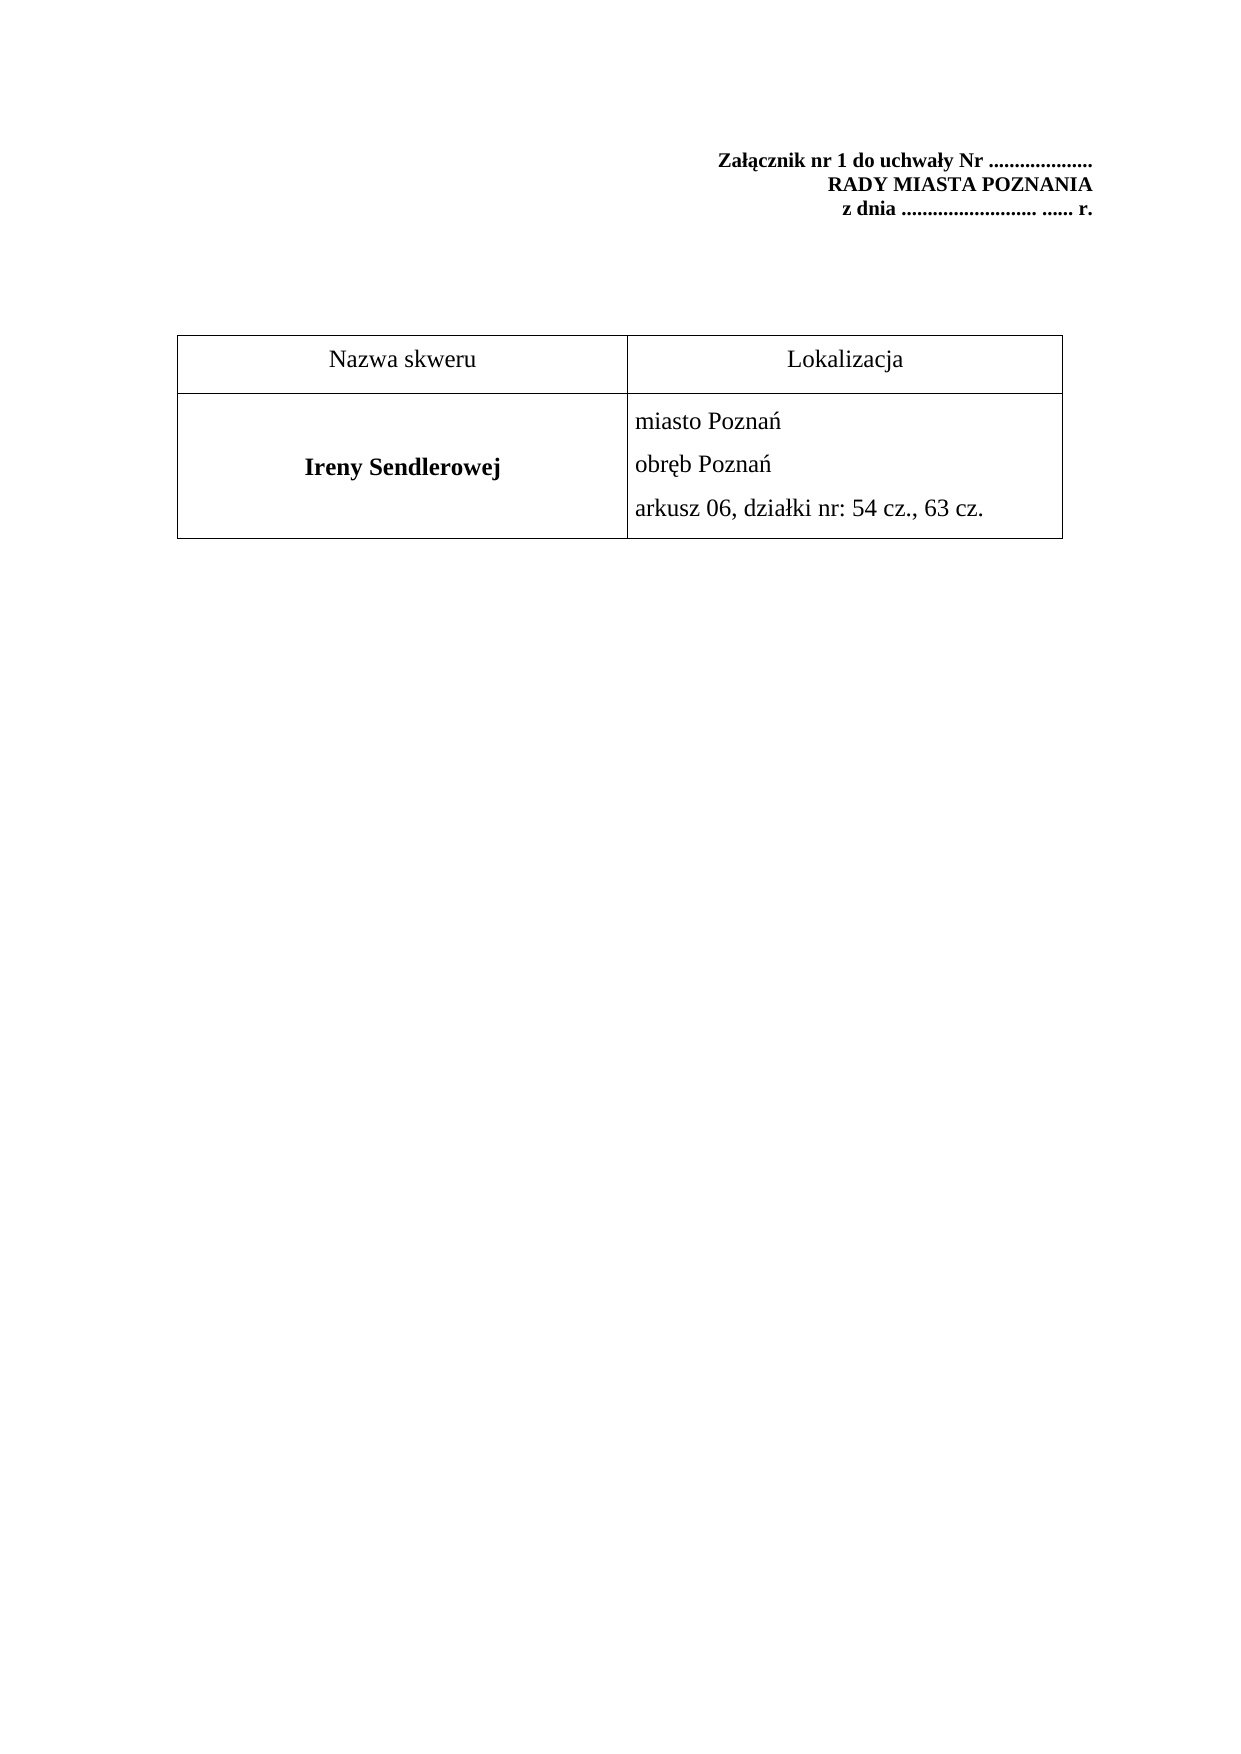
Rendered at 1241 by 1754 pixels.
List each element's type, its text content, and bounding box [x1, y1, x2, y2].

table_cell Ireny Sendlerowej [178, 394, 627, 538]
table_header Lokalizacja [628, 336, 1062, 393]
table_header Nazwa skweru [178, 336, 627, 393]
text RADY MIASTA POZNANIA [738, 172, 1093, 196]
text z dnia .......................... ...... r. [148, 196, 1093, 220]
text Załącznik nr 1 do uchwały Nr .................... [148, 148, 1093, 172]
table_cell miasto Poznań obręb Poznań arkusz 06, działki nr: 54 cz., 63 cz. [628, 394, 1062, 538]
